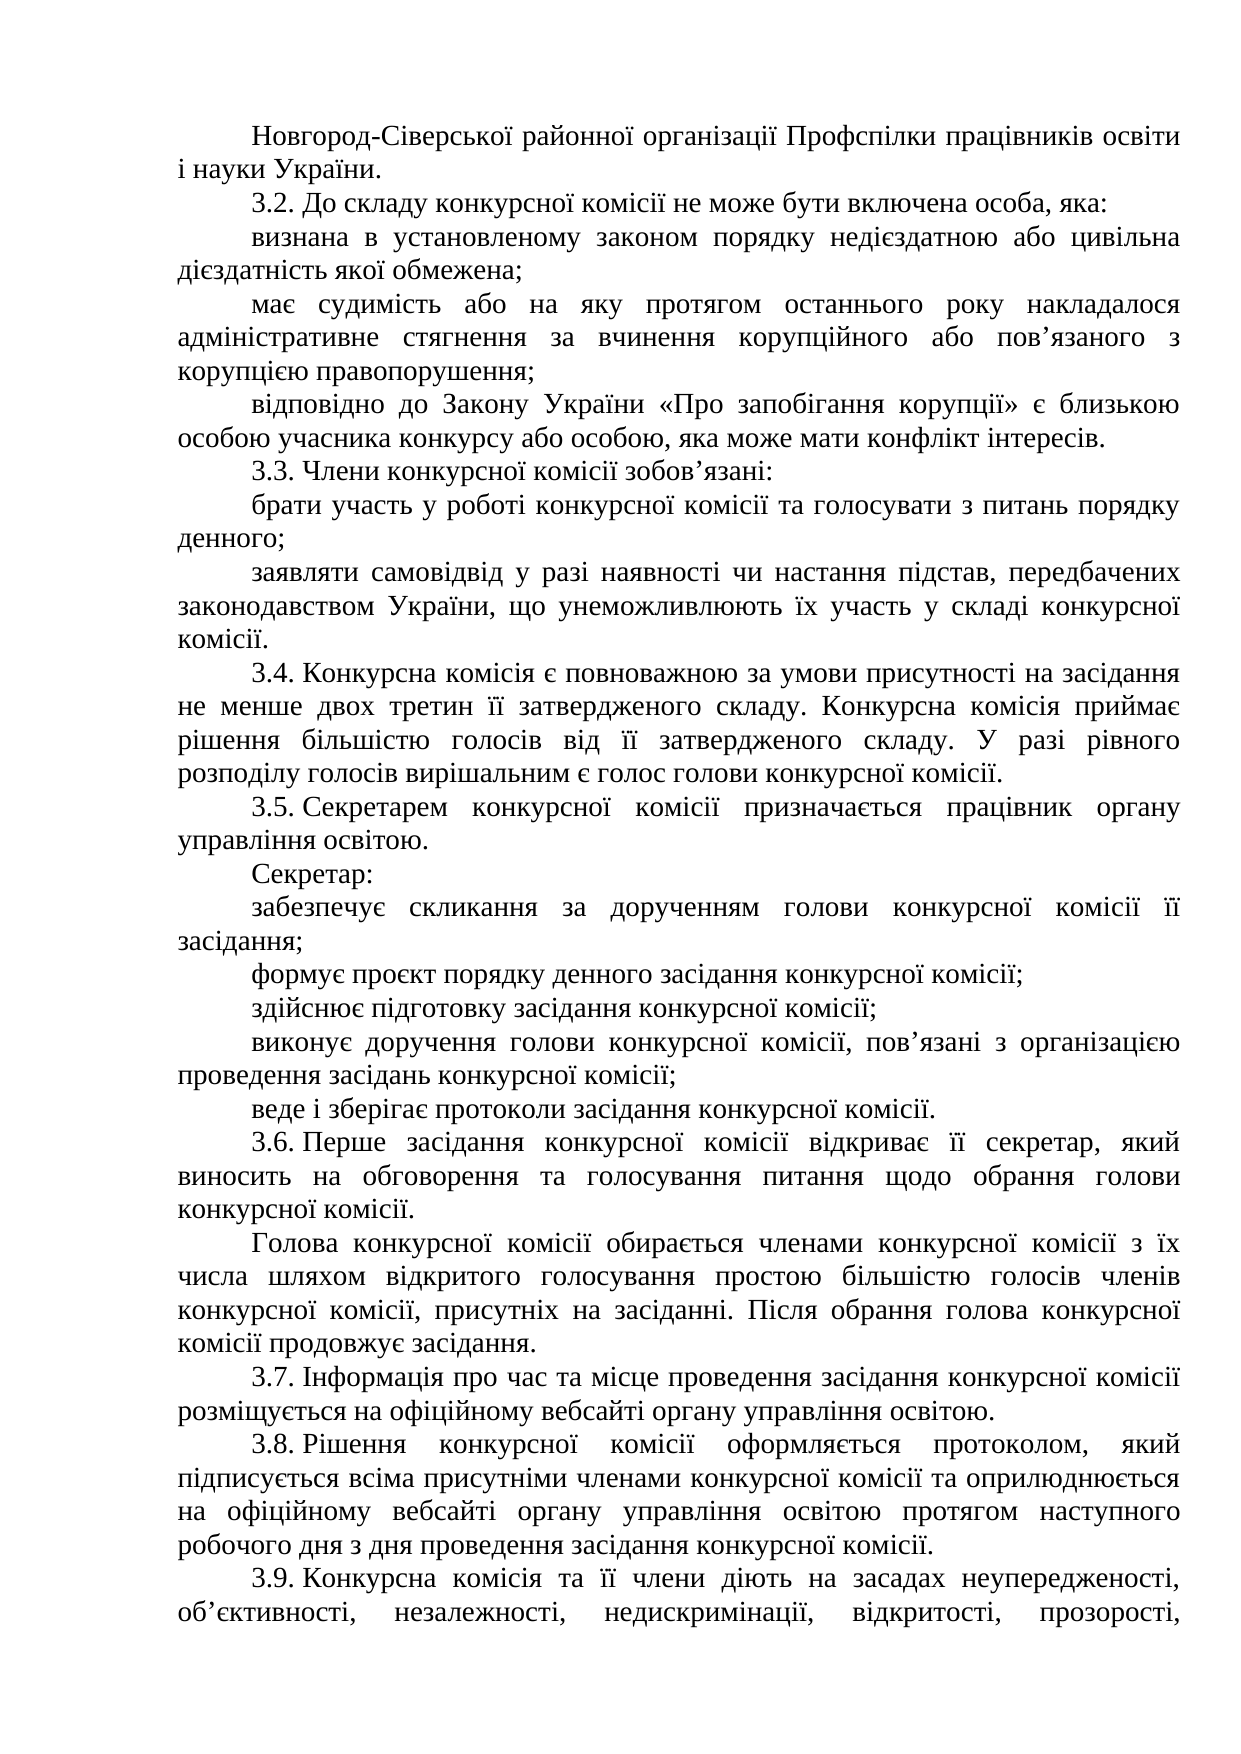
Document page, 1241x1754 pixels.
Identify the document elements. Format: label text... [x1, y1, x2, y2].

text виконує доручення голови конкурсної комісії, пов’язані з організацією проведення засідань конкурсної комісії; [177, 1024, 1181, 1091]
text 3.2. До складу конкурсної комісії не може бути включена особа, яка: [177, 185, 1181, 219]
text 3.6. Перше засідання конкурсної комісії відкриває її секретар, який виносить на обговорення та голосування питання щодо обрання голови конкурсної комісії. [177, 1124, 1181, 1225]
text формує проєкт порядку денного засідання конкурсної комісії; [177, 957, 1181, 990]
text 3.4. Конкурсна комісія є повноважною за умови присутності на засідання не менше двох третин її затвердженого складу. Конкурсна комісія приймає рішення більшістю голосів від її затвердженого складу. У разі рівного розподілу голосів вирішальним є голос голови конкурсної комісії. [177, 655, 1181, 789]
text Новгород-Сіверської районної організації Профспілки працівників освіти і науки України. [177, 118, 1181, 185]
text 3.8. Рішення конкурсної комісії оформляється протоколом, який підписується всіма присутніми членами конкурсної комісії та оприлюднюється на офіційному вебсайті органу управління освітою протягом наступного робочого дня з дня проведення засідання конкурсної комісії. [177, 1426, 1181, 1560]
text 3.3. Члени конкурсної комісії зобов’язані: [177, 453, 1181, 487]
text заявляти самовідвід у разі наявності чи настання підстав, передбачених законодавством України, що унеможливлюють їх участь у складі конкурсної комісії. [177, 554, 1181, 655]
text Секретар: [177, 856, 1181, 889]
text веде і зберігає протоколи засідання конкурсної комісії. [177, 1091, 1181, 1124]
text визнана в установленому законом порядку недієздатною або цивільна дієздатність якої обмежена; [177, 219, 1181, 286]
text має судимість або на яку протягом останнього року накладалося адміністративне стягнення за вчинення корупційного або пов’язаного з корупцією правопорушення; [177, 286, 1181, 386]
text брати участь у роботі конкурсної комісії та голосувати з питань порядку денного; [177, 487, 1181, 554]
text Голова конкурсної комісії обирається членами конкурсної комісії з їх числа шляхом відкритого голосування простою більшістю голосів членів конкурсної комісії, присутніх на засіданні. Після обрання голова конкурсної комісії продовжує засідання. [177, 1225, 1181, 1359]
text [177, 1560, 1181, 1627]
text 3.5. Секретарем конкурсної комісії призначається працівник органу управління освітою. [177, 789, 1181, 856]
text 3.7. Інформація про час та місце проведення засідання конкурсної комісії розміщується на офіційному вебсайті органу управління освітою. [177, 1359, 1181, 1426]
text здійснює підготовку засідання конкурсної комісії; [177, 990, 1181, 1024]
text відповідно до Закону України «Про запобігання корупції» є близькою особою учасника конкурсу або особою, яка може мати конфлікт інтересів. [177, 386, 1181, 453]
text забезпечує скликання за дорученням голови конкурсної комісії її засідання; [177, 889, 1181, 957]
